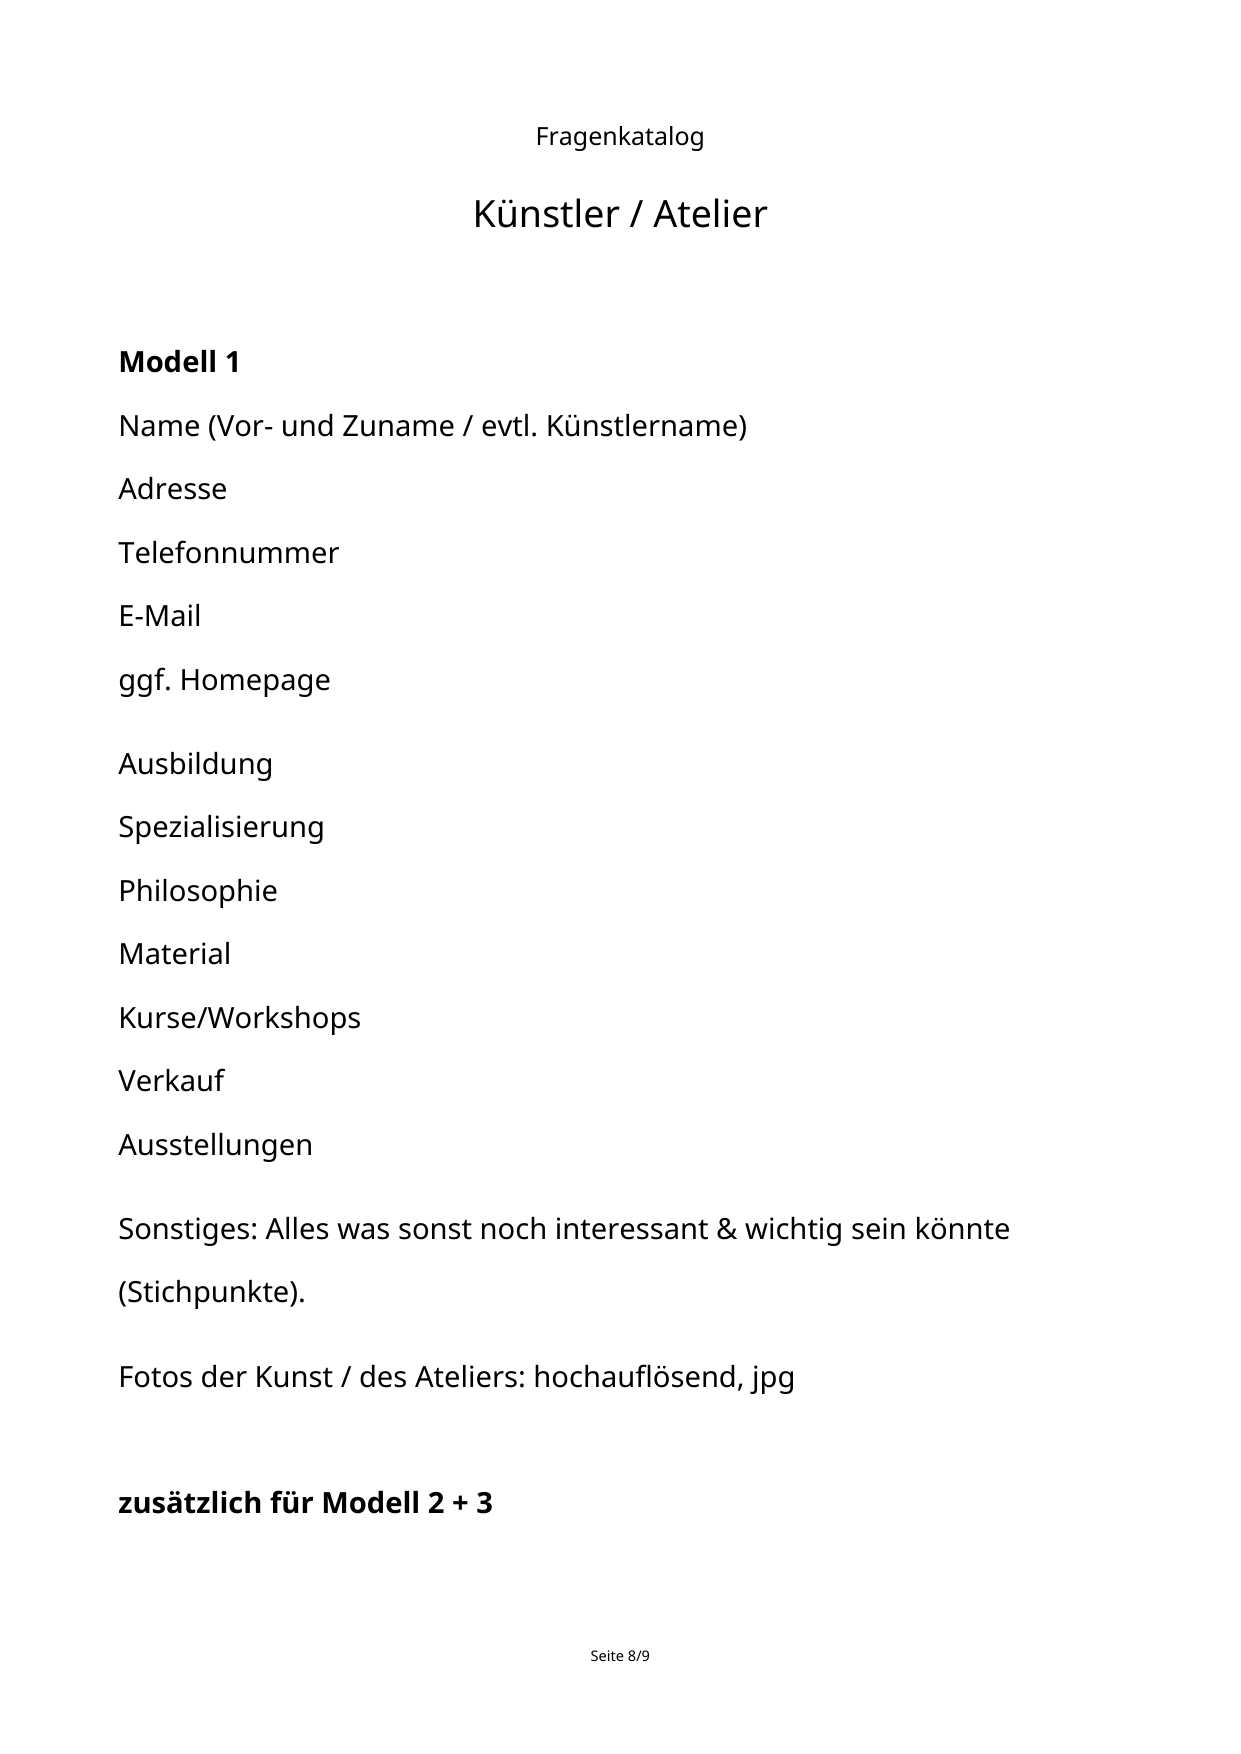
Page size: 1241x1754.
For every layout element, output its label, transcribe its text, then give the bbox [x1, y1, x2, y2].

text Fragenkatalog [118, 118, 1122, 152]
text Name (Vor- und Zuname / evtl. Künstlername) [118, 405, 1122, 445]
text Modell 1 [118, 342, 1122, 381]
text Adresse [118, 469, 1122, 508]
text Verkauf [118, 1060, 1122, 1100]
text ggf. Homepage [118, 659, 1122, 699]
text zusätzlich für Modell 2 + 3 [118, 1483, 1122, 1522]
text Fotos der Kunst / des Ateliers: hochauflösend, jpg [118, 1356, 1122, 1396]
text E-Mail [118, 596, 1122, 635]
text Sonstiges: Alles was sonst noch interessant & wichtig sein könnte (Stichpunkte). [118, 1208, 1122, 1311]
text Material [118, 933, 1122, 973]
text Kurse/Workshops [118, 997, 1122, 1037]
text Künstler / Atelier [118, 187, 1122, 238]
text Telefonnummer [118, 532, 1122, 572]
text Philosophie [118, 870, 1122, 910]
text Ausstellungen [118, 1124, 1122, 1163]
text Spezialisierung [118, 807, 1122, 846]
text Ausbildung [118, 743, 1122, 783]
